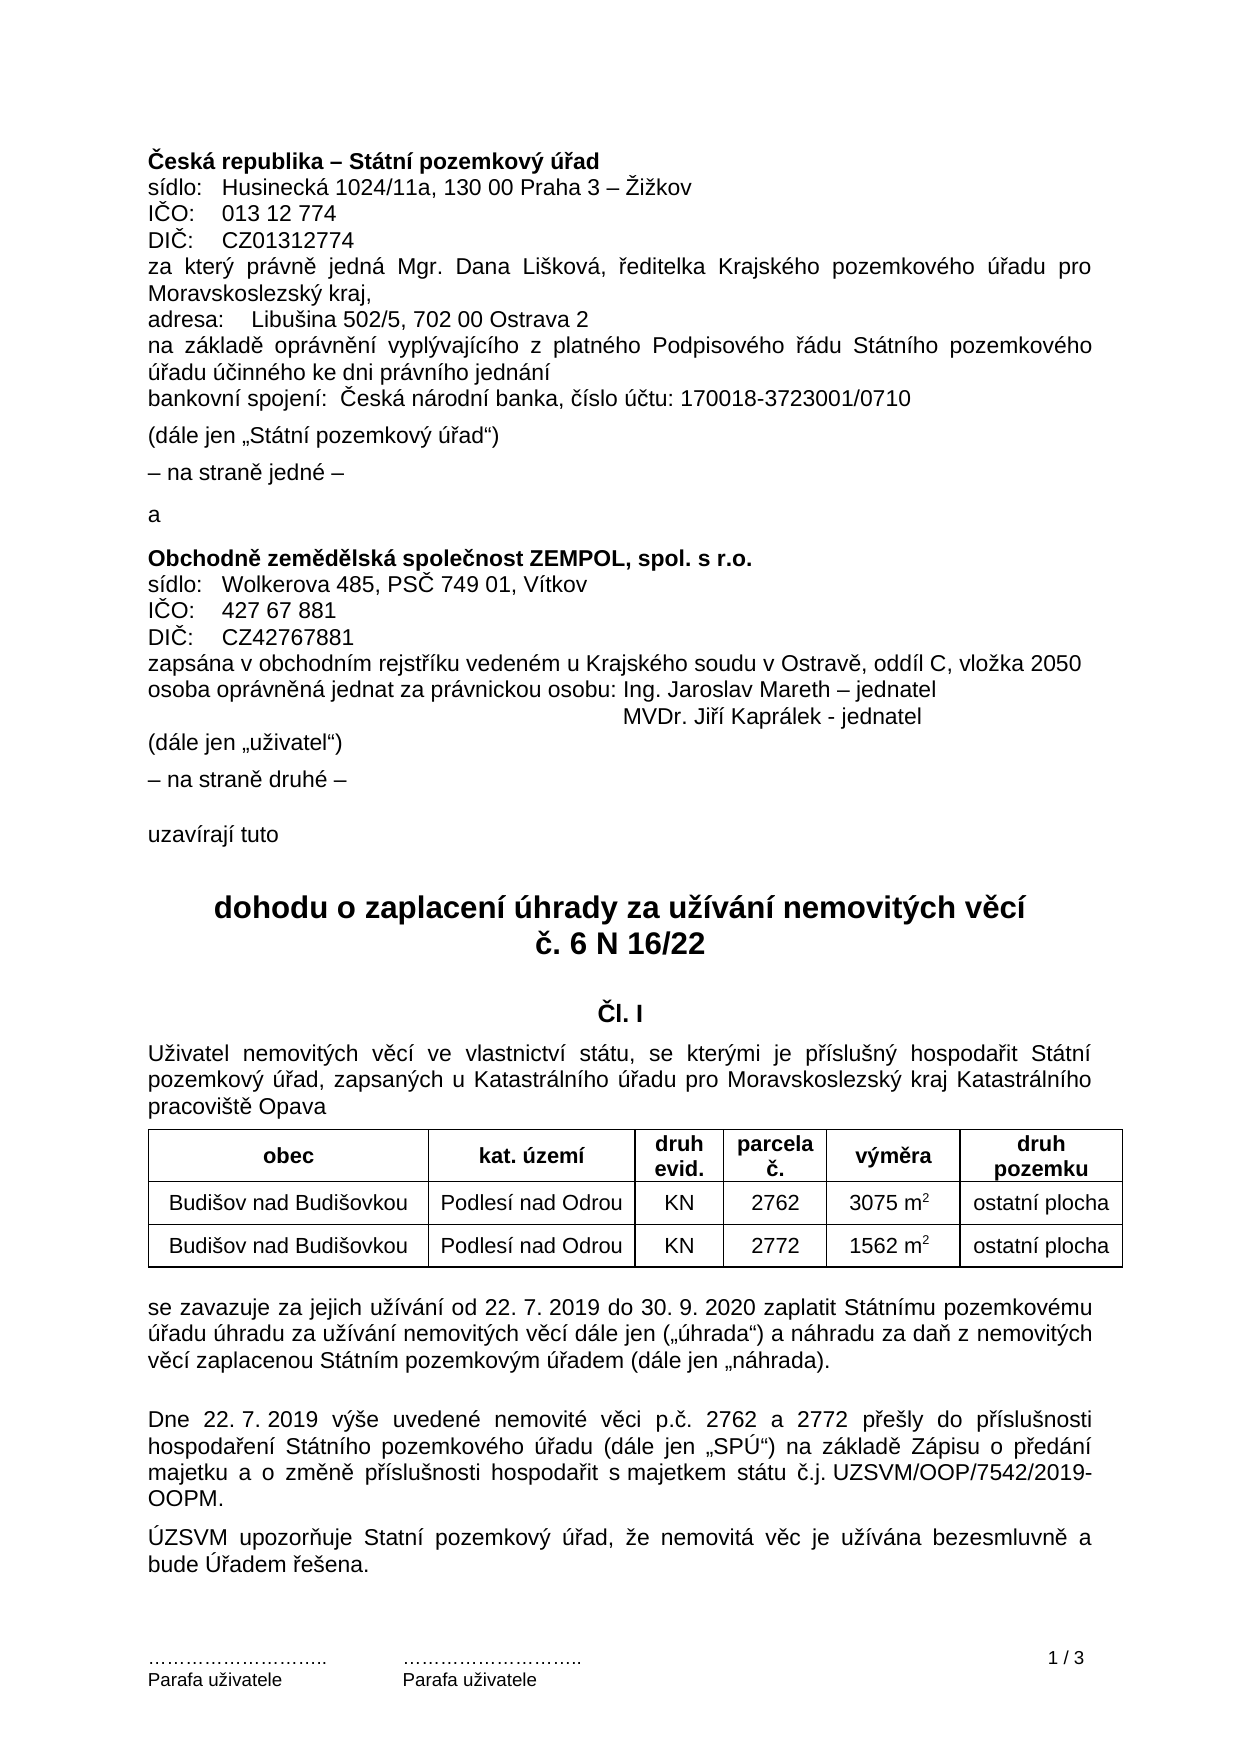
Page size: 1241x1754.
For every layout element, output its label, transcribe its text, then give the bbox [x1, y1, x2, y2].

table_header kat. území [429, 1130, 634, 1181]
text za který právně jedná Mgr. Dana Lišková, ředitelka Krajského pozemkového úřadu pro Moravskoslezský kraj, [148, 253, 1092, 306]
table_header druh evid. [636, 1130, 723, 1181]
table_cell Budišov nad Budišovkou [149, 1225, 428, 1266]
text Česká republika – Státní pozemkový úřad [148, 148, 1092, 174]
table_cell Budišov nad Budišovkou [149, 1182, 428, 1224]
text bankovní spojení: Česká národní banka, číslo účtu: 170018-3723001/0710 [148, 385, 1092, 411]
table_cell 3075 m2 [827, 1182, 959, 1224]
text Obchodně zemědělská společnost ZEMPOL, spol. s r.o. [148, 544, 1092, 571]
text – na straně druhé – [148, 766, 1092, 792]
text a [148, 501, 1092, 528]
table_header parcela č. [724, 1130, 826, 1181]
text ÚZSVM upozorňuje Statní pozemkový úřad, že nemovitá věc je užívána bezesmluvně a bude Úřadem řešena. [148, 1524, 1092, 1577]
table_cell 2772 [724, 1225, 826, 1266]
text DIČ: CZ42767881 [148, 623, 1092, 650]
table_header obec [149, 1130, 428, 1181]
text MVDr. Jiří Kaprálek - jednatel [148, 703, 1092, 729]
table_cell KN [636, 1182, 723, 1224]
text IČO: 013 12 774 [148, 200, 1092, 227]
text uzavírají tuto [148, 821, 1092, 848]
text – na straně jedné – [148, 458, 1092, 485]
text se zavazuje za jejich užívání od 22. 7. 2019 do 30. 9. 2020 zaplatit Státnímu pozemkovému úřadu úhradu za užívání nemovitých věcí dále jen („úhrada“) a náhradu za daň z nemovitých věcí zaplacenou Státním pozemkovým úřadem (dále jen „náhrada). [148, 1294, 1092, 1373]
table_header druh pozemku [961, 1130, 1122, 1181]
text DIČ: CZ01312774 [148, 227, 1092, 253]
table_cell ostatní plocha [961, 1182, 1122, 1224]
table_cell 2762 [724, 1182, 826, 1224]
text (dále jen „Státní pozemkový úřad“) [148, 422, 1092, 448]
text na základě oprávnění vyplývajícího z platného Podpisového řádu Státního pozemkového úřadu účinného ke dni právního jednání [148, 332, 1092, 385]
text dohodu o zaplacení úhrady za užívání nemovitých věcí [148, 889, 1092, 925]
text adresa: Libušina 502/5, 702 00 Ostrava 2 [148, 306, 1092, 332]
text (dále jen „uživatel“) [148, 729, 1092, 755]
text zapsána v obchodním rejstříku vedeném u Krajského soudu v Ostravě, oddíl C, vložka 2050 [148, 650, 1092, 676]
text Dne 22. 7. 2019 výše uvedené nemovité věci p.č. 2762 a 2772 přešly do příslušnosti hospodaření Státního pozemkového úřadu (dále jen „SPÚ“) na základě Zápisu o předání majetku a o změně příslušnosti hospodařit s majetkem státu č.j. UZSVM/OOP/7542/2019-OOPM. [148, 1406, 1092, 1512]
text IČO: 427 67 881 [148, 597, 1092, 623]
text sídlo: Wolkerova 485, PSČ 749 01, Vítkov [148, 571, 1092, 597]
table_cell 1562 m2 [827, 1225, 959, 1266]
table_cell ostatní plocha [961, 1225, 1122, 1266]
table_cell KN [636, 1225, 723, 1266]
text č. 6 N 16/22 [148, 925, 1092, 961]
table_cell Podlesí nad Odrou [429, 1182, 634, 1224]
text Čl. I [148, 999, 1092, 1027]
text Uživatel nemovitých věcí ve vlastnictví státu, se kterými je příslušný hospodařit Státní pozemkový úřad, zapsaných u Katastrálního úřadu pro Moravskoslezský kraj Katastrálního pracoviště Opava [148, 1040, 1092, 1119]
text sídlo: Husinecká 1024/11a, 130 00 Praha 3 – Žižkov [148, 174, 1092, 200]
table_cell Podlesí nad Odrou [429, 1225, 634, 1266]
table_header výměra [827, 1130, 959, 1181]
text osoba oprávněná jednat za právnickou osobu: Ing. Jaroslav Mareth – jednatel [148, 676, 1092, 703]
